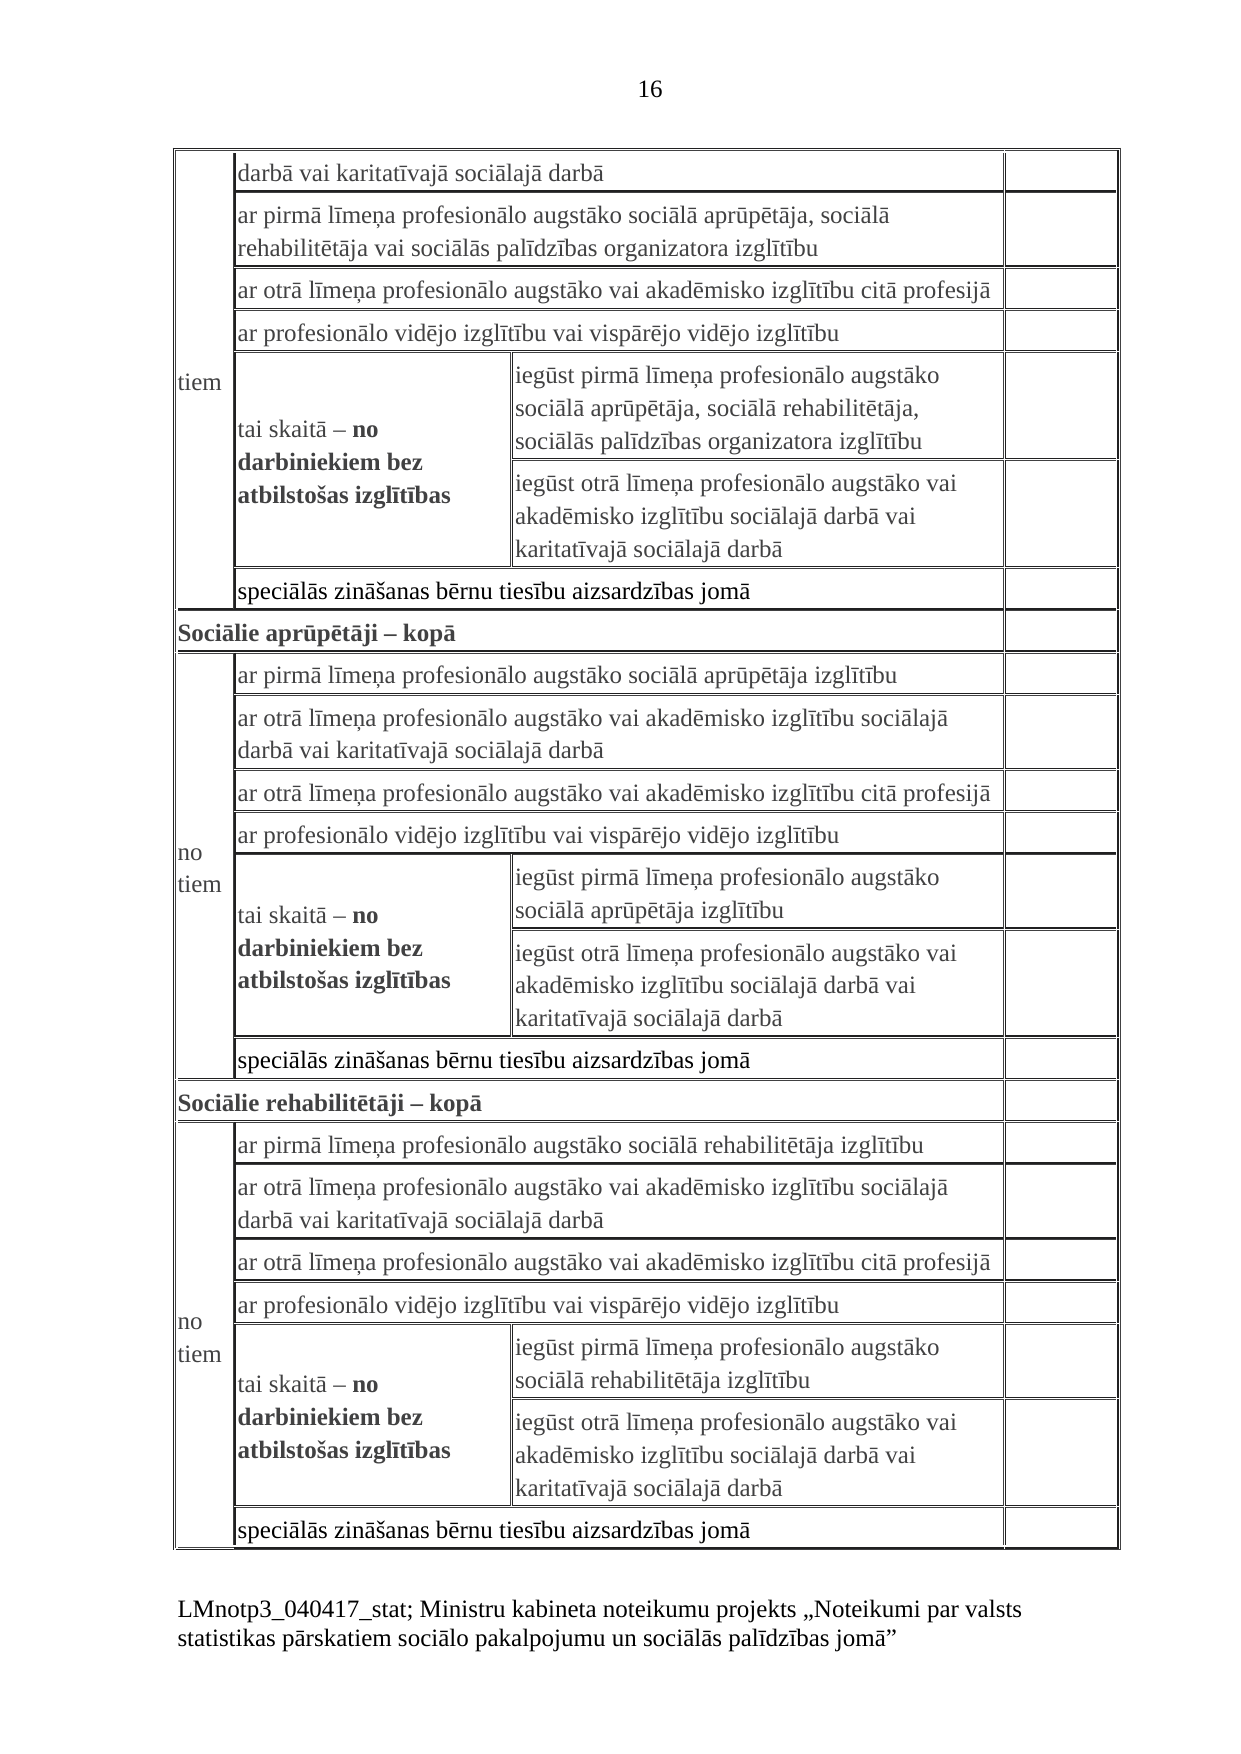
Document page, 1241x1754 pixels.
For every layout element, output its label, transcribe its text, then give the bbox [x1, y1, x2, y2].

table_cell [1006, 265, 1118, 307]
table_cell [1006, 927, 1118, 1035]
table_cell ar pirmā līmeņa profesionālo augstāko sociālā rehabilitētāja izglītību [236, 1123, 1003, 1162]
table_cell ar otrā līmeņa profesionālo augstāko vai akadēmisko izglītību sociālajā darbā vai karitatīvajā sociālajā darbā [236, 1165, 1003, 1237]
table_cell [1006, 308, 1118, 350]
table_cell [1005, 1505, 1119, 1547]
table_cell [1006, 650, 1118, 692]
table_cell tai skaitā – no darbiniekiem bez atbilstošas izglītības [236, 353, 510, 566]
table_cell tai skaitā – no darbiniekiem bez atbilstošas izglītības [236, 1325, 510, 1505]
table_cell speciālās zināšanas bērnu tiesību aizsardzības jomā [236, 1039, 1003, 1077]
table_cell no tiem [176, 151, 234, 608]
table_cell iegūst pirmā līmeņa profesionālo augstāko sociālā aprūpētāja izglītību [513, 855, 1003, 927]
table_cell [1006, 1237, 1117, 1279]
table_cell iegūst pirmā līmeņa profesionālo augstāko sociālā rehabilitētāja izglītību [513, 1325, 1003, 1397]
table_cell no tiem [174, 1120, 234, 1547]
table_cell tai skaitā – no darbiniekiem bez atbilstošas izglītības [236, 855, 510, 1035]
table_cell [1005, 1397, 1119, 1505]
table_cell iegūst otrā līmeņa profesionālo augstāko vai akadēmisko izglītību sociālajā darbā vai karitatīvajā sociālajā darbā [513, 931, 1003, 1035]
table_cell iegūst pirmā līmeņa profesionālo augstāko sociālā aprūpētāja, sociālā rehabilitētāja, sociālās palīdzības organizatora izglītību [513, 353, 1003, 458]
table_cell iegūst otrā līmeņa profesionālo augstāko vai akadēmisko izglītību sociālajā darbā vai karitatīvajā sociālajā darbā [513, 461, 1003, 566]
table_cell [1005, 566, 1119, 608]
table_cell ar otrā līmeņa profesionālo augstāko vai akadēmisko izglītību citā profesijā [236, 269, 1003, 307]
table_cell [234, 151, 1004, 190]
table_cell [1005, 458, 1119, 566]
table_cell Sociālie aprūpētāji – kopā [174, 608, 1003, 650]
table_cell Sociālie rehabilitētāji – kopā [176, 1078, 1003, 1120]
table_cell [1006, 1279, 1118, 1322]
table_cell [1006, 1078, 1118, 1120]
table_cell [1005, 1322, 1119, 1397]
table_cell ar otrā līmeņa profesionālo augstāko vai akadēmisko izglītību citā profesijā [236, 771, 1003, 810]
table_cell ar profesionālo vidējo izglītību vai vispārējo vidējo izglītību [236, 813, 1003, 852]
table_cell [1006, 768, 1118, 810]
table_cell [1006, 1035, 1118, 1077]
table_cell ar pirmā līmeņa profesionālo augstāko sociālā aprūpētāja, sociālā rehabilitētāja vai sociālās palīdzības organizatora izglītību [236, 193, 1003, 265]
table_cell speciālās zināšanas bērnu tiesību aizsardzības jomā [234, 1508, 1004, 1547]
table_cell [1006, 693, 1118, 767]
table_cell iegūst otrā līmeņa profesionālo augstāko vai akadēmisko izglītību sociālajā darbā vai karitatīvajā sociālajā darbā [513, 1400, 1003, 1505]
table_cell ar pirmā līmeņa profesionālo augstāko sociālā aprūpētāja izglītību [236, 654, 1003, 692]
table_cell no tiem [176, 650, 233, 1077]
table_cell speciālās zināšanas bērnu tiesību aizsardzības jomā [236, 569, 1003, 608]
table_cell [1005, 151, 1117, 190]
table_cell [1006, 190, 1117, 265]
table_cell [1005, 1120, 1119, 1162]
table_cell ar otrā līmeņa profesionālo augstāko vai akadēmisko izglītību sociālajā darbā vai karitatīvajā sociālajā darbā [236, 696, 1003, 767]
table_cell ar profesionālo vidējo izglītību vai vispārējo vidējo izglītību [236, 1283, 1003, 1322]
table_cell ar profesionālo vidējo izglītību vai vispārējo vidējo izglītību [236, 311, 1003, 350]
table_cell ar otrā līmeņa profesionālo augstāko vai akadēmisko izglītību citā profesijā [236, 1240, 1003, 1279]
table_cell [1006, 1162, 1117, 1237]
table_cell [1005, 350, 1119, 458]
table_cell [1006, 608, 1119, 650]
table_cell [1005, 810, 1119, 852]
table_cell [1006, 852, 1117, 927]
